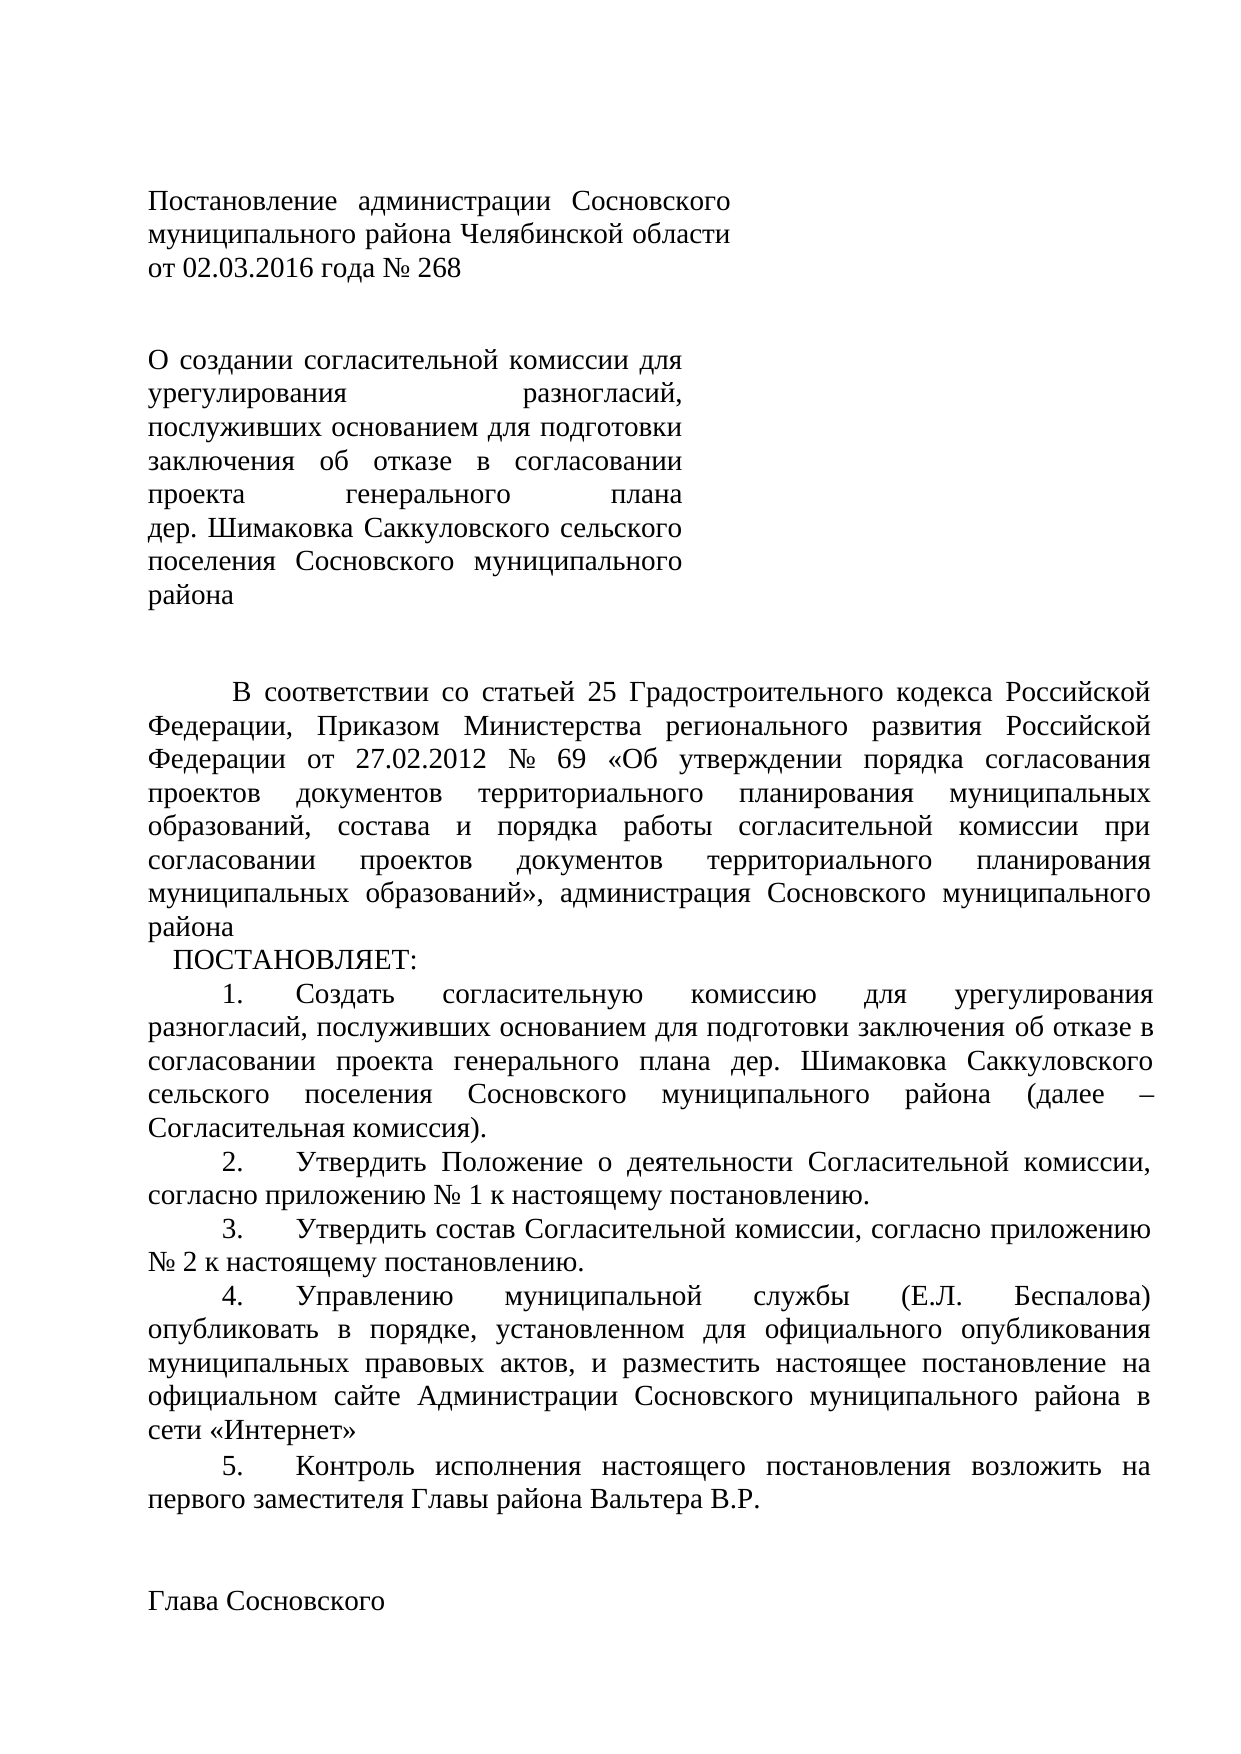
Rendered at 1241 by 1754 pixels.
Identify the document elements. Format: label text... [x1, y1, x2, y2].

list Контроль исполнения настоящего постановления возложить на первого заместителя Главы района Вальтера В.Р. [148, 1448, 1152, 1515]
list Создать согласительную комиссию для урегулирования разногласий, послуживших основанием для подготовки заключения об отказе в согласовании проекта генерального плана дер. Шимаковка Саккуловского сельского поселения Сосновского муниципального района (далее – Согласительная комиссия). [148, 976, 1154, 1144]
text В соответствии со статьей 25 Градостроительного кодекса Российской Федерации, Приказом Министерства регионального развития Российской Федерации от 27.02.2012 № 69 «Об утверждении порядка согласования проектов документов территориального планирования муниципальных образований, состава и порядка работы согласительной комиссии при согласовании проектов документов территориального планирования муниципальных образований», администрация Сосновского муниципального района [148, 674, 1152, 942]
text Глава Сосновского [148, 1583, 1152, 1617]
text Постановление администрации Сосновского муниципального района Челябинской области от 02.03.2016 года № 268 [148, 183, 731, 283]
text О создании согласительной комиссии для урегулирования разногласий, послуживших основанием для подготовки заключения об отказе в согласовании проекта генерального плана дер. Шимаковка Саккуловского сельского поселения Сосновского муниципального района [148, 342, 683, 610]
list Утвердить Положение о деятельности Согласительной комиссии, согласно приложению № 1 к настоящему постановлению. [148, 1144, 1152, 1211]
text ПОСТАНОВЛЯЕТ: [148, 942, 1154, 976]
list Управлению муниципальной службы (Е.Л. Беспалова) опубликовать в порядке, установленном для официального опубликования муниципальных правовых актов, и разместить настоящее постановление на официальном сайте Администрации Сосновского муниципального района в сети «Интернет» [148, 1278, 1152, 1446]
list Утвердить состав Согласительной комиссии, согласно приложению № 2 к настоящему постановлению. [148, 1211, 1152, 1278]
